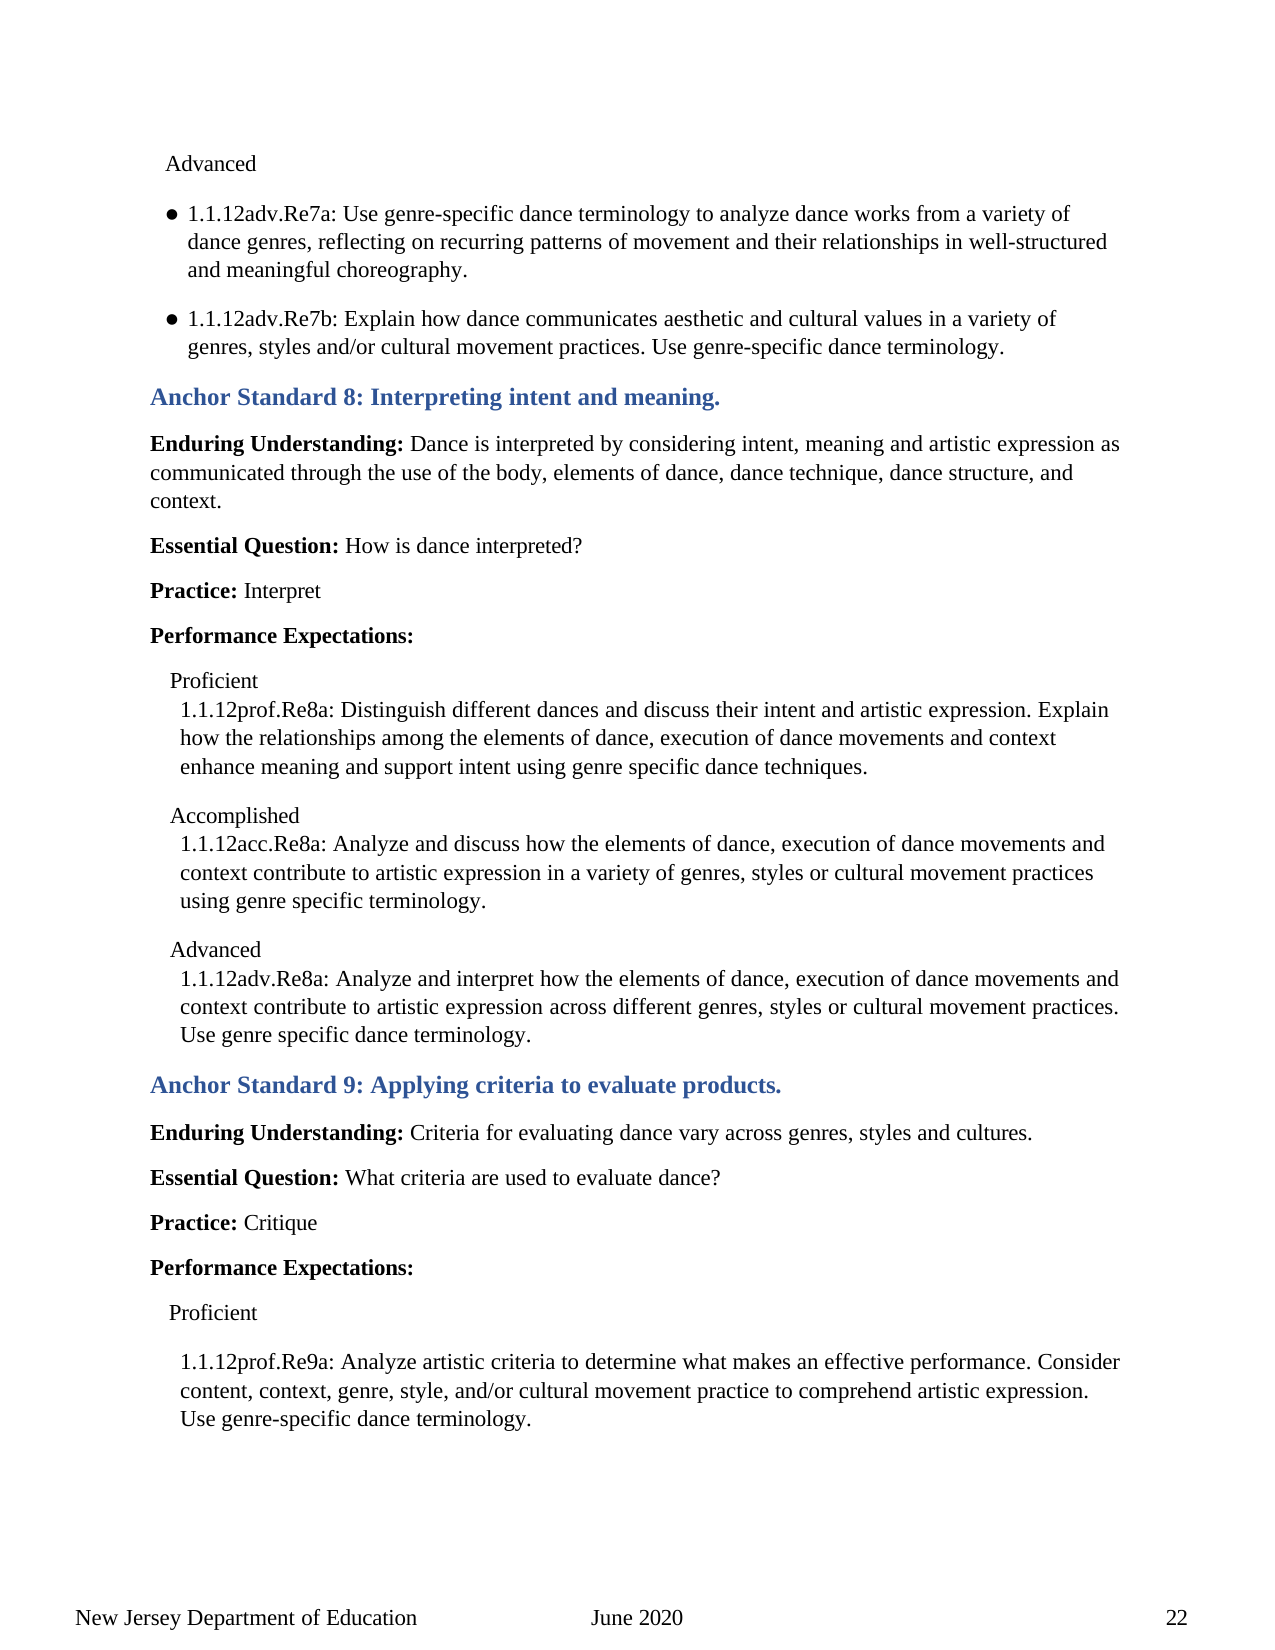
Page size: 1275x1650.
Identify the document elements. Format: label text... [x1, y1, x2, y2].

text Advanced [169, 936, 1160, 963]
subtitle Anchor Standard 9: Applying criteria to evaluate products. [150, 1071, 1160, 1099]
list 1.1.12adv.Re7a: Use genre-specific dance terminology to analyze dance works from a variety of dance genres, reflecting on recurring patterns of movement and their relationships in well-structured and meaningful choreography. [165, 199, 1107, 282]
subtitle Performance Expectations: [150, 622, 1160, 648]
text 1.1.12acc.Re8a: Analyze and discuss how the elements of dance, execution of dance movements and context contribute to artistic expression in a variety of genres, styles or cultural movement practices using genre specific terminology. [180, 830, 1118, 913]
text Proficient [169, 1299, 1160, 1325]
text Use genre-specific dance terminology. [180, 1405, 1160, 1431]
text Enduring Understanding: Criteria for evaluating dance vary across genres, styles and cultures. [150, 1119, 1160, 1145]
text Accomplished [169, 802, 1160, 828]
text Essential Question: What criteria are used to evaluate dance? [150, 1164, 1160, 1190]
text 1.1.12prof.Re8a: Distinguish different dances and discuss their intent and artistic expression. Explain how the relationships among the elements of dance, execution of dance movements and context enhance meaning and support intent using genre specific dance techniques. [180, 696, 1118, 779]
text Enduring Understanding: Dance is interpreted by considering intent, meaning and artistic expression as communicated through the use of the body, elements of dance, dance technique, dance structure, and context. [150, 430, 1125, 513]
text Essential Question: How is dance interpreted? [150, 532, 1160, 558]
text Practice: Interpret [150, 577, 1160, 603]
text 1.1.12adv.Re8a: Analyze and interpret how the elements of dance, execution of dance movements and context contribute to artistic expression across different genres, styles or cultural movement practices. Use genre specific dance terminology. [180, 965, 1119, 1048]
subtitle Anchor Standard 8: Interpreting intent and meaning. [150, 382, 1160, 411]
text Practice: Critique [150, 1209, 1160, 1235]
text 1.1.12prof.Re9a: Analyze artistic criteria to determine what makes an effective performance. Consider content, context, genre, style, and/or cultural movement practice to comprehend artistic expression. [180, 1348, 1120, 1403]
text Proficient [169, 667, 1160, 694]
list 1.1.12adv.Re7b: Explain how dance communicates aesthetic and cultural values in a variety of genres, styles and/or cultural movement practices. Use genre-specific dance terminology. [165, 304, 1056, 360]
text Advanced [165, 150, 1160, 176]
subtitle Performance Expectations: [150, 1254, 1160, 1280]
